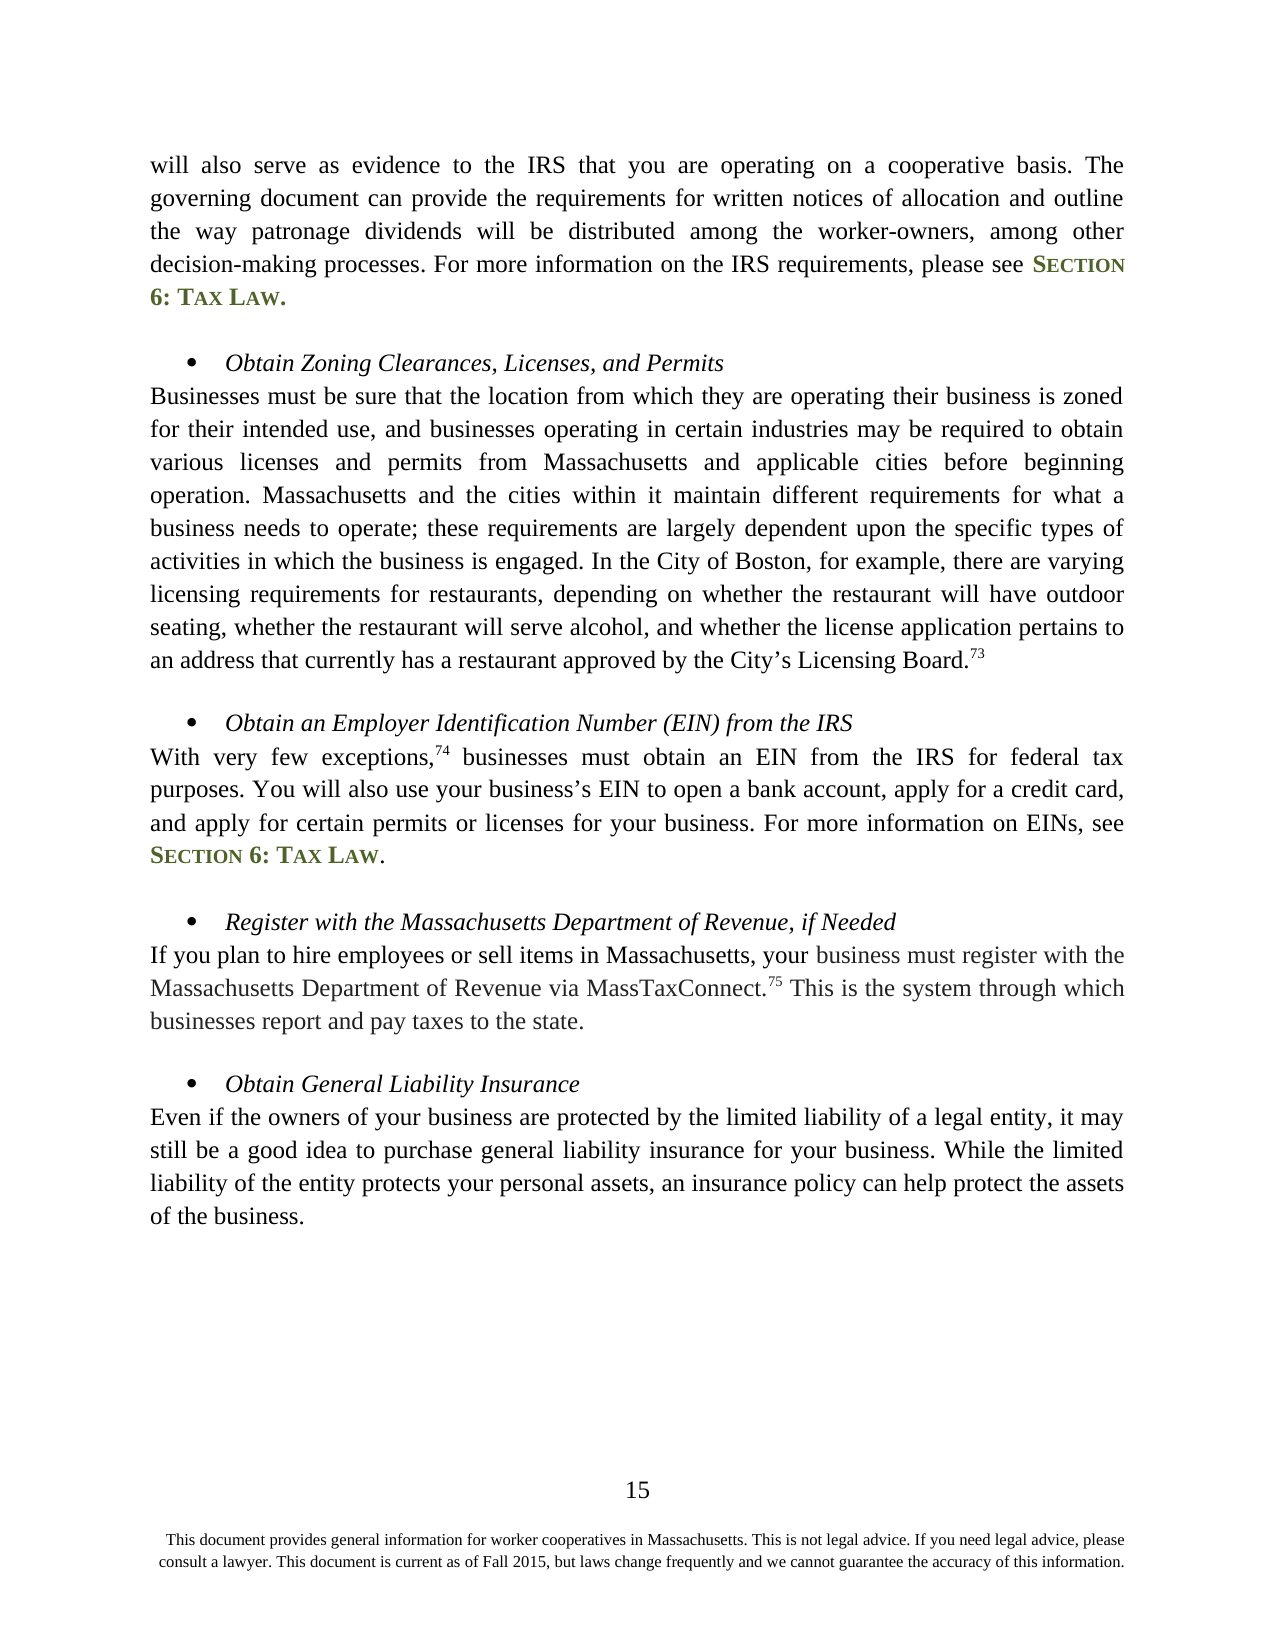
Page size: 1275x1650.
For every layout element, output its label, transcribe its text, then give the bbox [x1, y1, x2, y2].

text If you plan to hire employees or sell items in Massachusetts, your business must register with the Massachusetts Department of Revenue via MassTaxConnect. This is the system through which businesses report and pay taxes to the state. [150, 940, 1125, 1034]
list Obtain General Liability Insurance [187, 1069, 1125, 1098]
list Obtain an Employer Identification Number (EIN) from the IRS [187, 708, 1125, 737]
text Businesses must be sure that the location from which they are operating their business is zoned for their intended use, and businesses operating in certain industries may be required to obtain various licenses and permits from Massachusetts and applicable cities before beginning operation. Massachusetts and the cities within it maintain different requirements for what a business needs to operate; these requirements are largely dependent upon the specific types of activities in which the business is engaged. In the City of Boston, for example, there are varying licensing requirements for restaurants, depending on whether the restaurant will have outdoor seating, whether the restaurant will serve alcohol, and whether the license application pertains to an address that currently has a restaurant approved by the City’s Licensing Board. [150, 381, 1125, 674]
list Register with the Massachusetts Department of Revenue, if Needed [187, 907, 1125, 935]
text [150, 150, 1125, 311]
text Even if the owners of your business are protected by the limited liability of a legal entity, it may still be a good idea to purchase general liability insurance for your business. While the limited liability of the entity protects your personal assets, an insurance policy can help protect the assets of the business. [150, 1102, 1125, 1230]
text With very few exceptions, businesses must obtain an EIN from the IRS for federal tax purposes. You will also use your business’s EIN to open a bank account, apply for a credit card, and apply for certain permits or licenses for your business. For more information on EINs, see Section 6: Tax Law. [150, 742, 1125, 869]
list Obtain Zoning Clearances, Licenses, and Permits [187, 348, 1125, 377]
